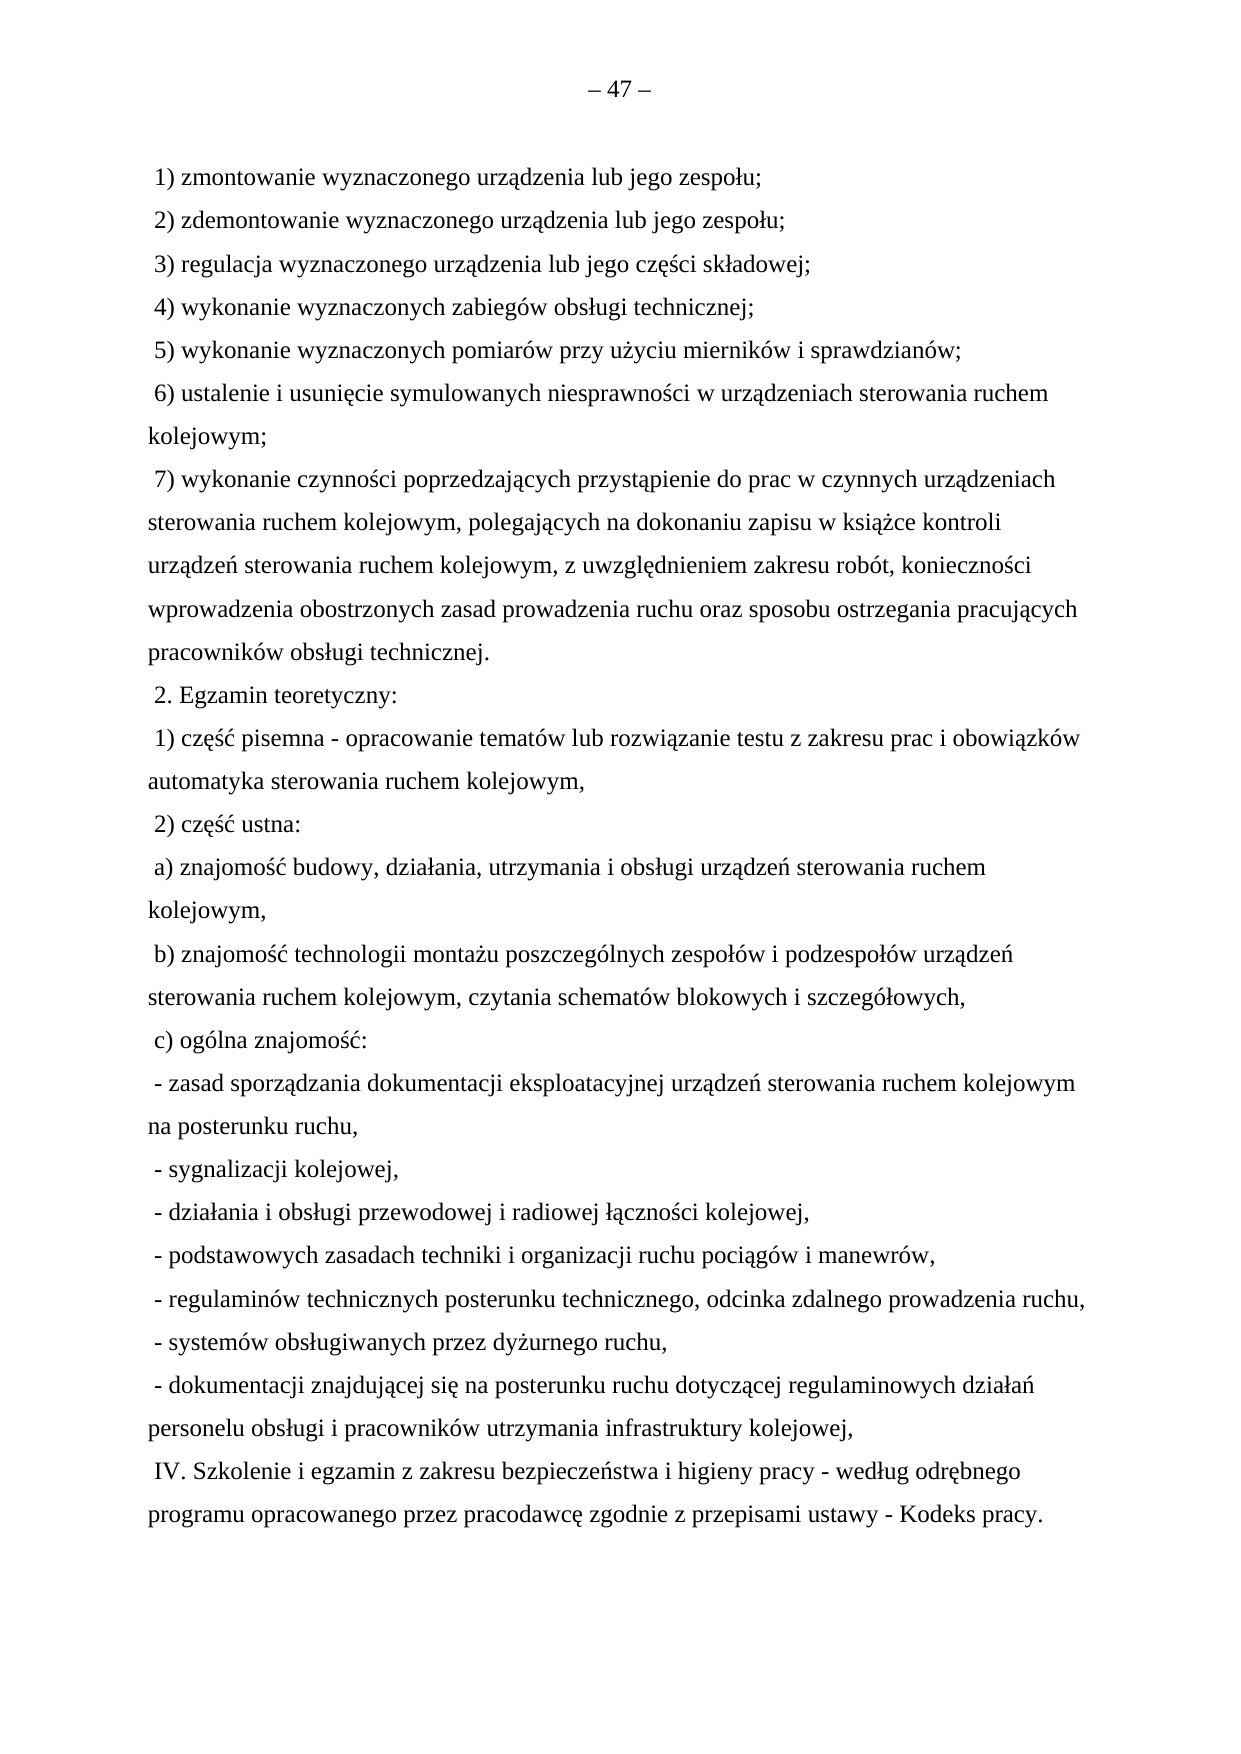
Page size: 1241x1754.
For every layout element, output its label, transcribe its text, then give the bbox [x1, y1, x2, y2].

text a) znajomość budowy, działania, utrzymania i obsługi urządzeń sterowania ruchem kolejowym, [148, 852, 1091, 924]
text 3) regulacja wyznaczonego urządzenia lub jego części składowej; [148, 249, 1091, 277]
text 4) wykonanie wyznaczonych zabiegów obsługi technicznej; [148, 292, 1091, 321]
text c) ogólna znajomość: [148, 1025, 1091, 1054]
text - regulaminów technicznych posterunku technicznego, odcinka zdalnego prowadzenia ruchu, [148, 1284, 1091, 1312]
text - zasad sporządzania dokumentacji eksploatacyjnej urządzeń sterowania ruchem kolejowym na posterunku ruchu, [148, 1068, 1091, 1140]
text 6) ustalenie i usunięcie symulowanych niesprawności w urządzeniach sterowania ruchem kolejowym; [148, 378, 1091, 450]
text 1) część pisemna - opracowanie tematów lub rozwiązanie testu z zakresu prac i obowiązków automatyka sterowania ruchem kolejowym, [148, 723, 1091, 795]
text - systemów obsługiwanych przez dyżurnego ruchu, [148, 1327, 1091, 1356]
text b) znajomość technologii montażu poszczególnych zespołów i podzespołów urządzeń sterowania ruchem kolejowym, czytania schematów blokowych i szczegółowych, [148, 939, 1091, 1011]
text - sygnalizacji kolejowej, [148, 1154, 1091, 1183]
text IV. Szkolenie i egzamin z zakresu bezpieczeństwa i higieny pracy - według odrębnego programu opracowanego przez pracodawcę zgodnie z przepisami ustawy - Kodeks pracy. [148, 1456, 1091, 1528]
text 2) część ustna: [148, 809, 1091, 838]
text 7) wykonanie czynności poprzedzających przystąpienie do prac w czynnych urządzeniach sterowania ruchem kolejowym, polegających na dokonaniu zapisu w książce kontroli urządzeń sterowania ruchem kolejowym, z uwzględnieniem zakresu robót, konieczności wprowadzenia obostrzonych zasad prowadzenia ruchu oraz sposobu ostrzegania pracujących pracowników obsługi technicznej. [148, 464, 1091, 666]
text 1) zmontowanie wyznaczonego urządzenia lub jego zespołu; [148, 162, 1091, 191]
text - działania i obsługi przewodowej i radiowej łączności kolejowej, [148, 1197, 1091, 1226]
text - dokumentacji znajdującej się na posterunku ruchu dotyczącej regulaminowych działań personelu obsługi i pracowników utrzymania infrastruktury kolejowej, [148, 1370, 1091, 1442]
text 2) zdemontowanie wyznaczonego urządzenia lub jego zespołu; [148, 206, 1091, 234]
text 2. Egzamin teoretyczny: [148, 680, 1091, 709]
text 5) wykonanie wyznaczonych pomiarów przy użyciu mierników i sprawdzianów; [148, 335, 1091, 364]
text - podstawowych zasadach techniki i organizacji ruchu pociągów i manewrów, [148, 1241, 1091, 1269]
